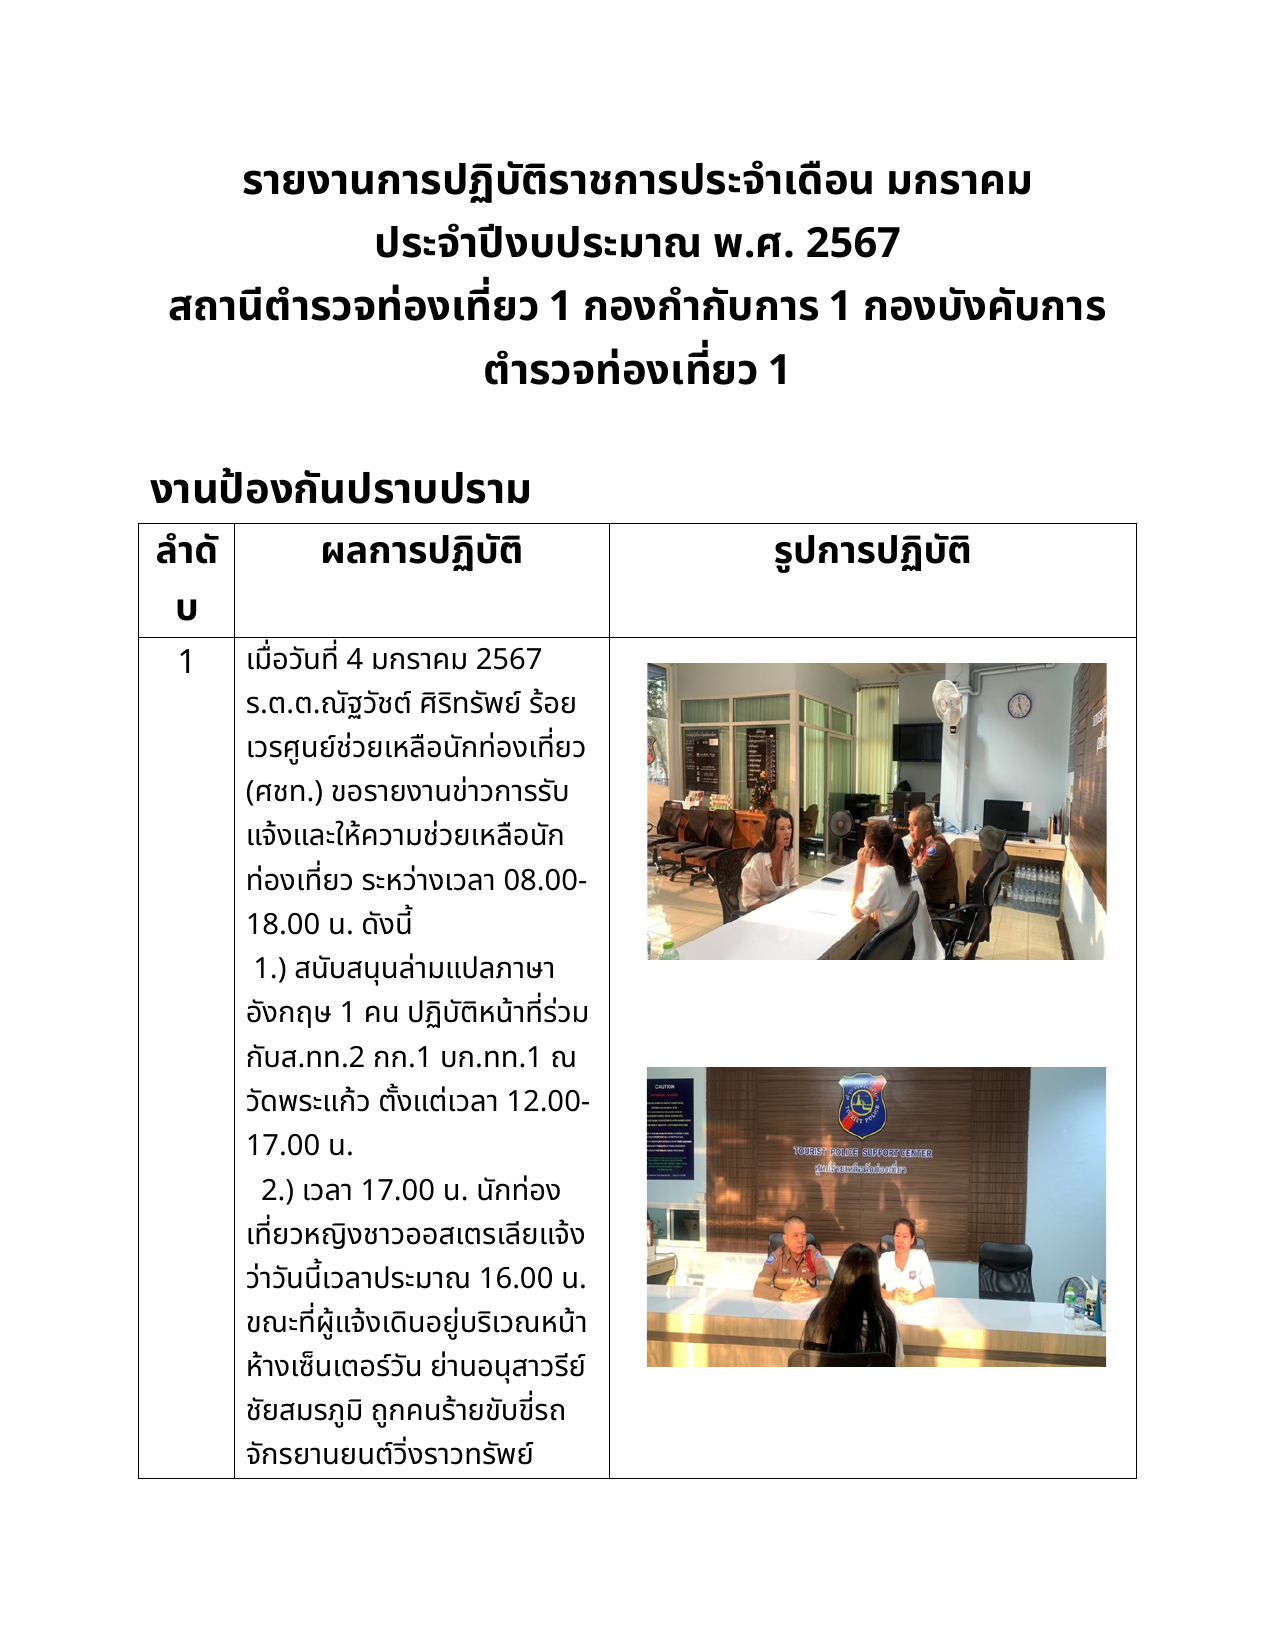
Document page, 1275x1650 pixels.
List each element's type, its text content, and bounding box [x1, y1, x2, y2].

text งานป้องกันปราบปราม [150, 460, 1125, 523]
picture [646, 1067, 1107, 1367]
table_cell 1 [139, 638, 234, 1478]
text ประจำปีงบประมาณ พ.ศ. 2567 [150, 213, 1125, 276]
table_header ลำดับ [139, 524, 234, 637]
table_cell [610, 638, 1136, 1478]
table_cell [235, 638, 609, 1478]
table_header รูปการปฏิบัติ [610, 524, 1136, 637]
picture [647, 663, 1107, 960]
text สถานีตำรวจท่องเที่ยว1 กองกำกับการ1 กองบังคับการตำรวจท่องเที่ยว1 [150, 276, 1125, 403]
text รายงานการปฏิบัติราชการประจำเดือน มกราคม [150, 150, 1125, 213]
table_header ผลการปฏิบัติ [235, 524, 609, 637]
